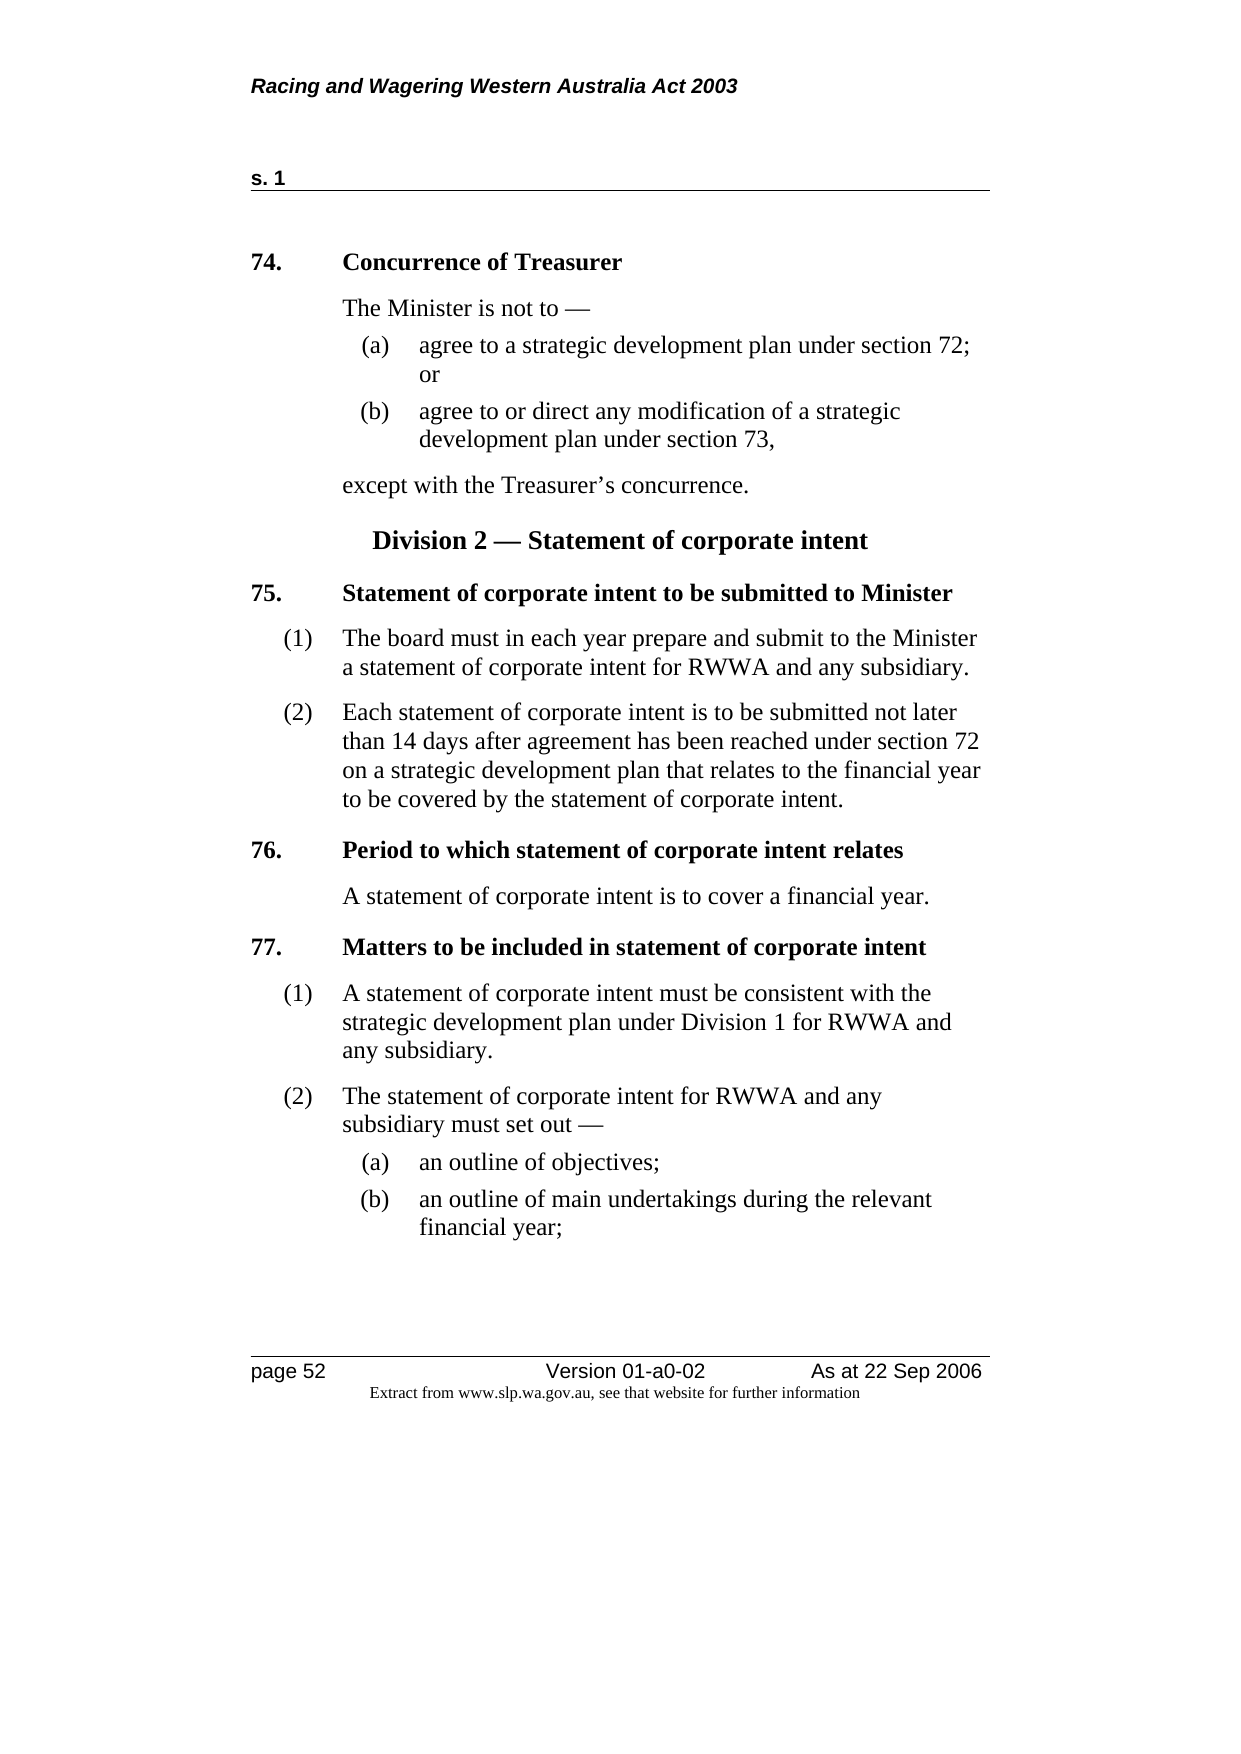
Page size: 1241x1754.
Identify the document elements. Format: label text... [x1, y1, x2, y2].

text (1) The board must in each year prepare and submit to the Minister a statement of corporate intent for RWWA and any subsidiary. [251, 623, 990, 681]
subtitle Division 2 — Statement of corporate intent [251, 524, 990, 555]
text (a) an outline of objectives; [251, 1147, 990, 1175]
text (b) agree to or direct any modification of a strategic development plan under section 73, [251, 396, 990, 453]
text (2) Each statement of corporate intent is to be submitted not later than 14 days after agreement has been reached under section 72 on a strategic development plan that relates to the financial year to be covered by the statement of corporate intent. [251, 697, 990, 812]
text (b) an outline of main undertakings during the relevant financial year; [251, 1184, 990, 1241]
text except with the Treasurer’s concurrence. [251, 470, 990, 499]
text The Minister is not to — [251, 293, 990, 322]
text (a) agree to a strategic development plan under section 72; or [251, 330, 990, 387]
text (2) The statement of corporate intent for RWWA and any subsidiary must set out — [251, 1081, 990, 1138]
subtitle 76. Period to which statement of corporate intent relates [251, 835, 990, 864]
text A statement of corporate intent is to cover a financial year. [251, 881, 990, 909]
subtitle 74. Concurrence of Treasurer [251, 247, 990, 276]
subtitle 75. Statement of corporate intent to be submitted to Minister [251, 578, 990, 607]
subtitle 77. Matters to be included in statement of corporate intent [251, 932, 990, 961]
text (1) A statement of corporate intent must be consistent with the strategic development plan under Division 1 for RWWA and any subsidiary. [251, 978, 990, 1064]
